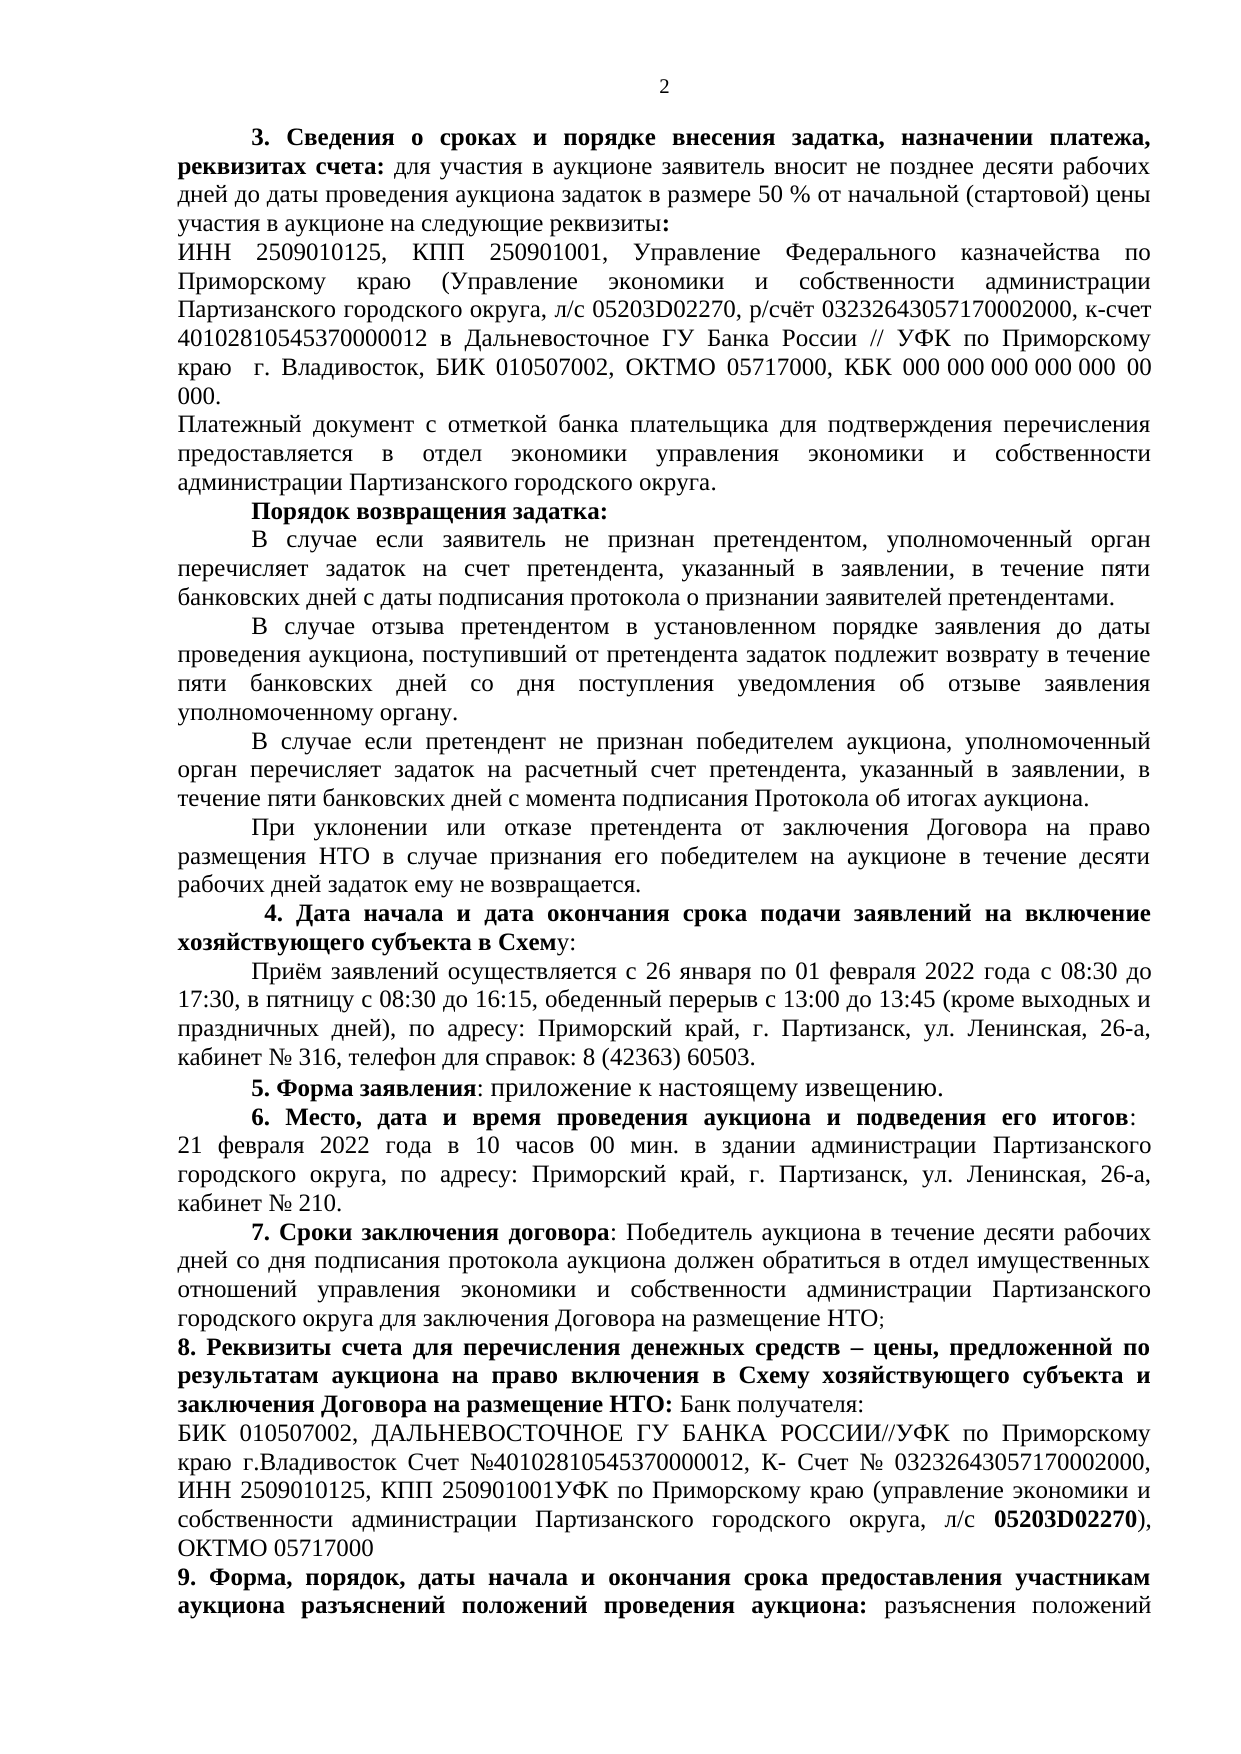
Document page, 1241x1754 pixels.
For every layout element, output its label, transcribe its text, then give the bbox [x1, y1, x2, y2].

text При уклонении или отказе претендента от заключения Договора на право размещения НТО в случае признания его победителем на аукционе в течение десяти рабочих дней задаток ему не возвращается. [177, 812, 1152, 898]
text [177, 1562, 1152, 1619]
text В случае отзыва претендентом в установленном порядке заявления до даты проведения аукциона, поступивший от претендента задаток подлежит возврату в течение пяти банковских дней со дня поступления уведомления об отзыве заявления уполномоченному органу. [177, 611, 1152, 726]
text В случае если заявитель не признан претендентом, уполномоченный орган перечисляет задаток на счет претендента, указанный в заявлении, в течение пяти банковских дней с даты подписания протокола о признании заявителей претендентами. [177, 524, 1152, 611]
text 4. Дата начала и дата окончания срока подачи заявлений на включение хозяйствующего субъекта в Схему: [177, 898, 1152, 956]
text Приём заявлений осуществляется с 26 января по 01 февраля 2022 года с 08:30 до 17:30, в пятницу с 08:30 до 16:15, обеденный перерыв с 13:00 до 13:45 (кроме выходных и праздничных дней), по адресу: Приморский край, г. Партизанск, ул. Ленинская, 26-а, кабинет № 316, телефон для справок: 8 (42363) 60503. [177, 956, 1152, 1071]
text 5. Форма заявления: приложение к настоящему извещению. [177, 1071, 1152, 1102]
text 3. Сведения о сроках и порядке внесения задатка, назначении платежа, реквизитах счета: для участия в аукционе заявитель вносит не позднее десяти рабочих дней до даты проведения аукциона задаток в размере 50 % от начальной (стартовой) цены участия в аукционе на следующие реквизиты: [177, 122, 1152, 237]
text ИНН 2509010125, КПП 250901001, Управление Федерального казначейства по Приморскому краю (Управление экономики и собственности администрации Партизанского городского округа, л/с 05203D02270, р/счёт 03232643057170002000, к-счет 40102810545370000012 в Дальневосточное ГУ Банка России // УФК по Приморскому краю г. Владивосток, БИК 010507002, ОКТМО 05717000, КБК 000 000 000 000 000 00 000. [177, 237, 1152, 409]
text 7. Сроки заключения договора: Победитель аукциона в течение десяти рабочих дней со дня подписания протокола аукциона должен обратиться в отдел имущественных отношений управления экономики и собственности администрации Партизанского городского округа для заключения Договора на размещение НТО; [177, 1217, 1152, 1332]
text Порядок возвращения задатка: [177, 496, 1152, 524]
text В случае если претендент не признан победителем аукциона, уполномоченный орган перечисляет задаток на расчетный счет претендента, указанный в заявлении, в течение пяти банковских дней с момента подписания Протокола об итогах аукциона. [177, 726, 1152, 812]
text 8. Реквизиты счета для перечисления денежных средств – цены, предложенной по результатам аукциона на право включения в Схему хозяйствующего субъекта и заключения Договора на размещение НТО: Банк получателя: [177, 1332, 1152, 1418]
text Платежный документ с отметкой банка плательщика для подтверждения перечисления предоставляется в отдел экономики управления экономики и собственности администрации Партизанского городского округа. [177, 409, 1152, 496]
text 6. Место, дата и время проведения аукциона и подведения его итогов: 21 февраля 2022 года в 10 часов 00 мин. в здании администрации Партизанского городского округа, по адресу: Приморский край, г. Партизанск, ул. Ленинская, 26-а, кабинет № 210. [177, 1102, 1152, 1217]
text БИК 010507002, ДАЛЬНЕВОСТОЧНОЕ ГУ БАНКА РОССИИ//УФК по Приморскому краю г.Владивосток Счет №40102810545370000012, К- Счет № 03232643057170002000, ИНН 2509010125, КПП 250901001УФК по Приморскому краю (управление экономики и собственности администрации Партизанского городского округа, л/с 05203D02270), ОКТМО 05717000 [177, 1418, 1152, 1562]
